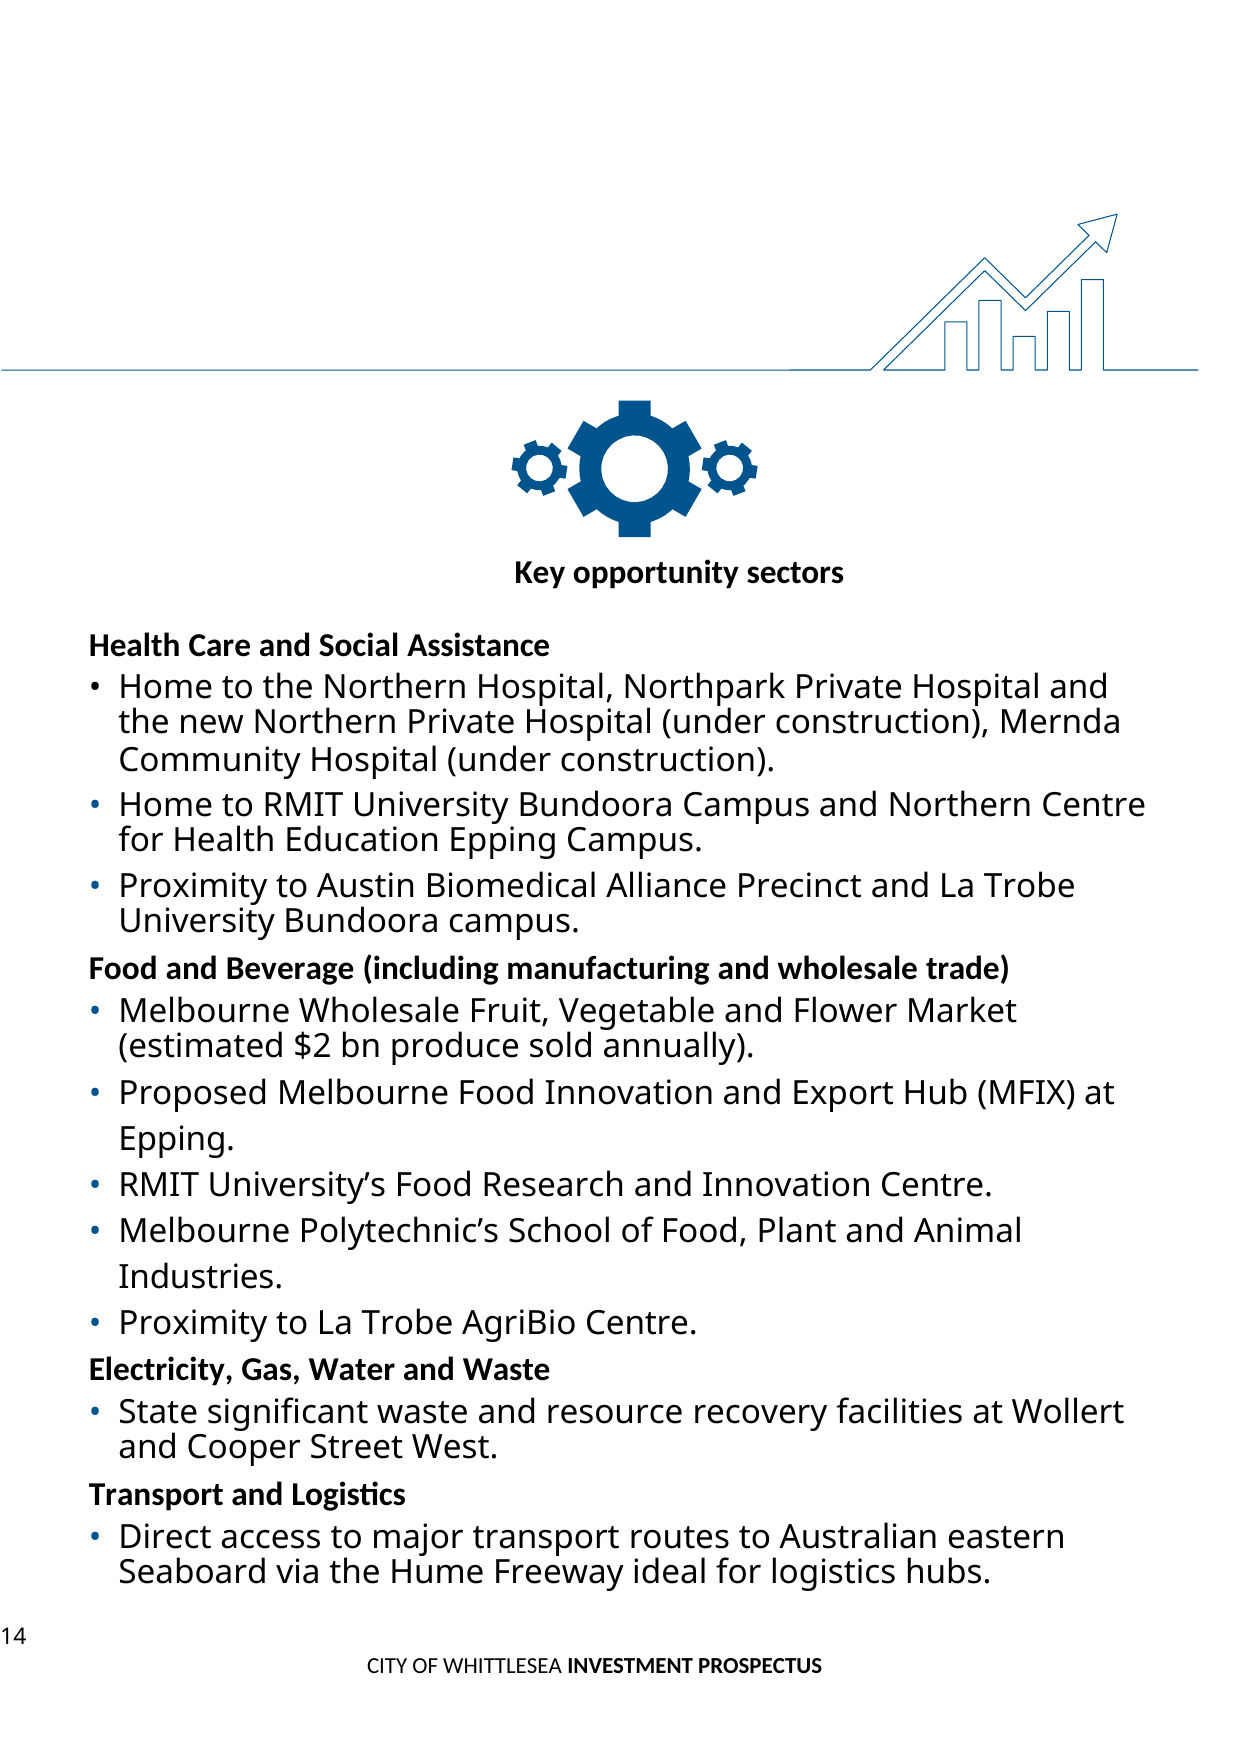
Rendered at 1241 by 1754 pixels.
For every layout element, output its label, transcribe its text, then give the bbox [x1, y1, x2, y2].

list Home to the Northern Hospital, Northpark Private Hospital and the new Northern Private Hospital (under construction), Mernda Community Hospital (under construction). [88, 669, 1151, 781]
subtitle Transport and Logistics [88, 1473, 1151, 1514]
list Home to RMIT University Bundoora Campus and Northern Centre for Health Education Epping Campus. [88, 787, 1151, 862]
list RMIT University’s Food Research and Innovation Centre. [88, 1161, 1151, 1206]
list Melbourne Wholesale Fruit, Vegetable and Flower Market (estimated $2 bn produce sold annually). [88, 993, 1151, 1067]
list Proximity to Austin Biomedical Alliance Precinct and La Trobe University Bundoora campus. [88, 868, 1151, 942]
list State significant waste and resource recovery facilities at Wollert and Cooper Street West. [88, 1394, 1151, 1468]
subtitle Health Care and Social Assistance [88, 623, 1151, 664]
subtitle Electricity, Gas, Water and Waste [88, 1348, 1151, 1389]
text Key opportunity sectors [118, 554, 1240, 590]
list Proposed Melbourne Food Innovation and Export Hub (MFIX) at Epping. [88, 1069, 1151, 1160]
list Proximity to La Trobe AgriBio Centre. [88, 1299, 1151, 1344]
subtitle Food and Beverage (including manufacturing and wholesale trade) [88, 947, 1151, 988]
list Direct access to major transport routes to Australian eastern Seaboard via the Hume Freeway ideal for logistics hubs. [88, 1519, 1151, 1593]
list Melbourne Polytechnic’s School of Food, Plant and Animal Industries. [88, 1207, 1151, 1298]
